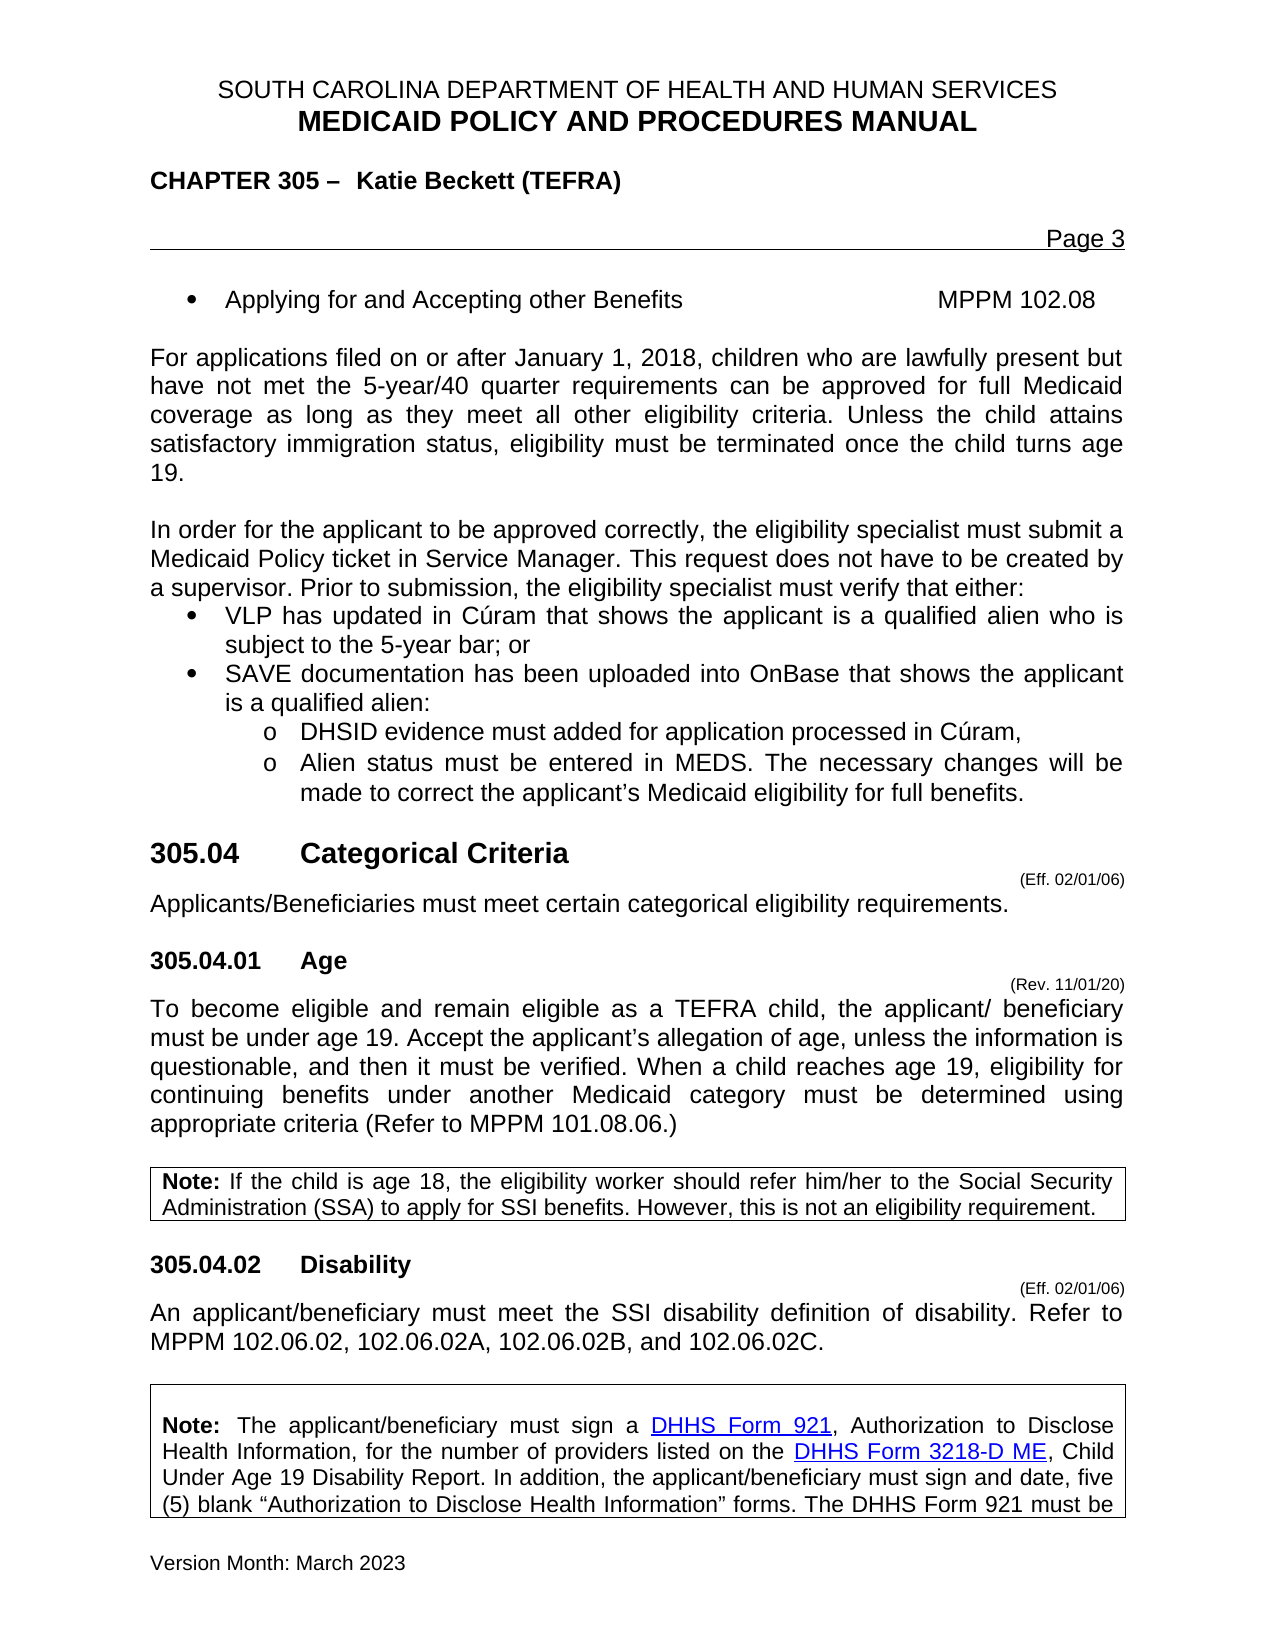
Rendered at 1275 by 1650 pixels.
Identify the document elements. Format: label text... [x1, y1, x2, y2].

text (Eff. 02/01/06) [150, 1279, 1125, 1298]
text (Rev. 11/01/20) [150, 975, 1125, 994]
subtitle 305.04.01 Age [150, 946, 1125, 975]
text In order for the applicant to be approved correctly, the eligibility specialist must submit a Medicaid Policy ticket in Service Manager. This request does not have to be created by a supervisor. Prior to submission, the eligibility specialist must verify that either: [150, 515, 1125, 601]
text To become eligible and remain eligible as a TEFRA child, the applicant/ beneficiary must be under age 19. Accept the applicant’s allegation of age, unless the information is questionable, and then it must be verified. When a child reaches age 19, eligibility for continuing benefits under another Medicaid category must be determined using appropriate criteria (Refer to MPPM 101.08.06.) [150, 994, 1125, 1138]
subtitle 305.04.02 Disability [150, 1250, 1125, 1279]
subtitle 305.04 Categorical Criteria [150, 836, 1125, 869]
text For applications filed on or after January 1, 2018, children who are lawfully present but have not met the 5-year/40 quarter requirements can be approved for full Medicaid coverage as long as they meet all other eligibility criteria. Unless the child attains satisfactory immigration status, eligibility must be terminated once the child turns age 19. [150, 343, 1125, 486]
table_header Note: If the child is age 18, the eligibility worker should refer him/her to the Social Security Administration (SSA) to apply for SSI benefits. However, this is not an eligibility requirement. [151, 1168, 1125, 1220]
list SAVE documentation has been uploaded into OnBase that shows the applicant is a qualified alien: [187, 659, 1125, 717]
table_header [151, 1385, 1125, 1517]
list DHSID evidence must added for application processed in Cúram, [262, 717, 1125, 747]
list Applying for and Accepting other Benefits MPPM 102.08 [187, 285, 1125, 314]
list VLP has updated in Cúram that shows the applicant is a qualified alien who is subject to the 5-year bar; or [187, 601, 1125, 659]
list Alien status must be entered in MEDS. The necessary changes will be made to correct the applicant’s Medicaid eligibility for full benefits. [262, 747, 1125, 807]
text An applicant/beneficiary must meet the SSI disability definition of disability. Refer to MPPM 102.06.02, 102.06.02A, 102.06.02B, and 102.06.02C. [150, 1298, 1125, 1356]
text Applicants/Beneficiaries must meet certain categorical eligibility requirements. [150, 889, 1125, 917]
text (Eff. 02/01/06) [150, 869, 1125, 889]
